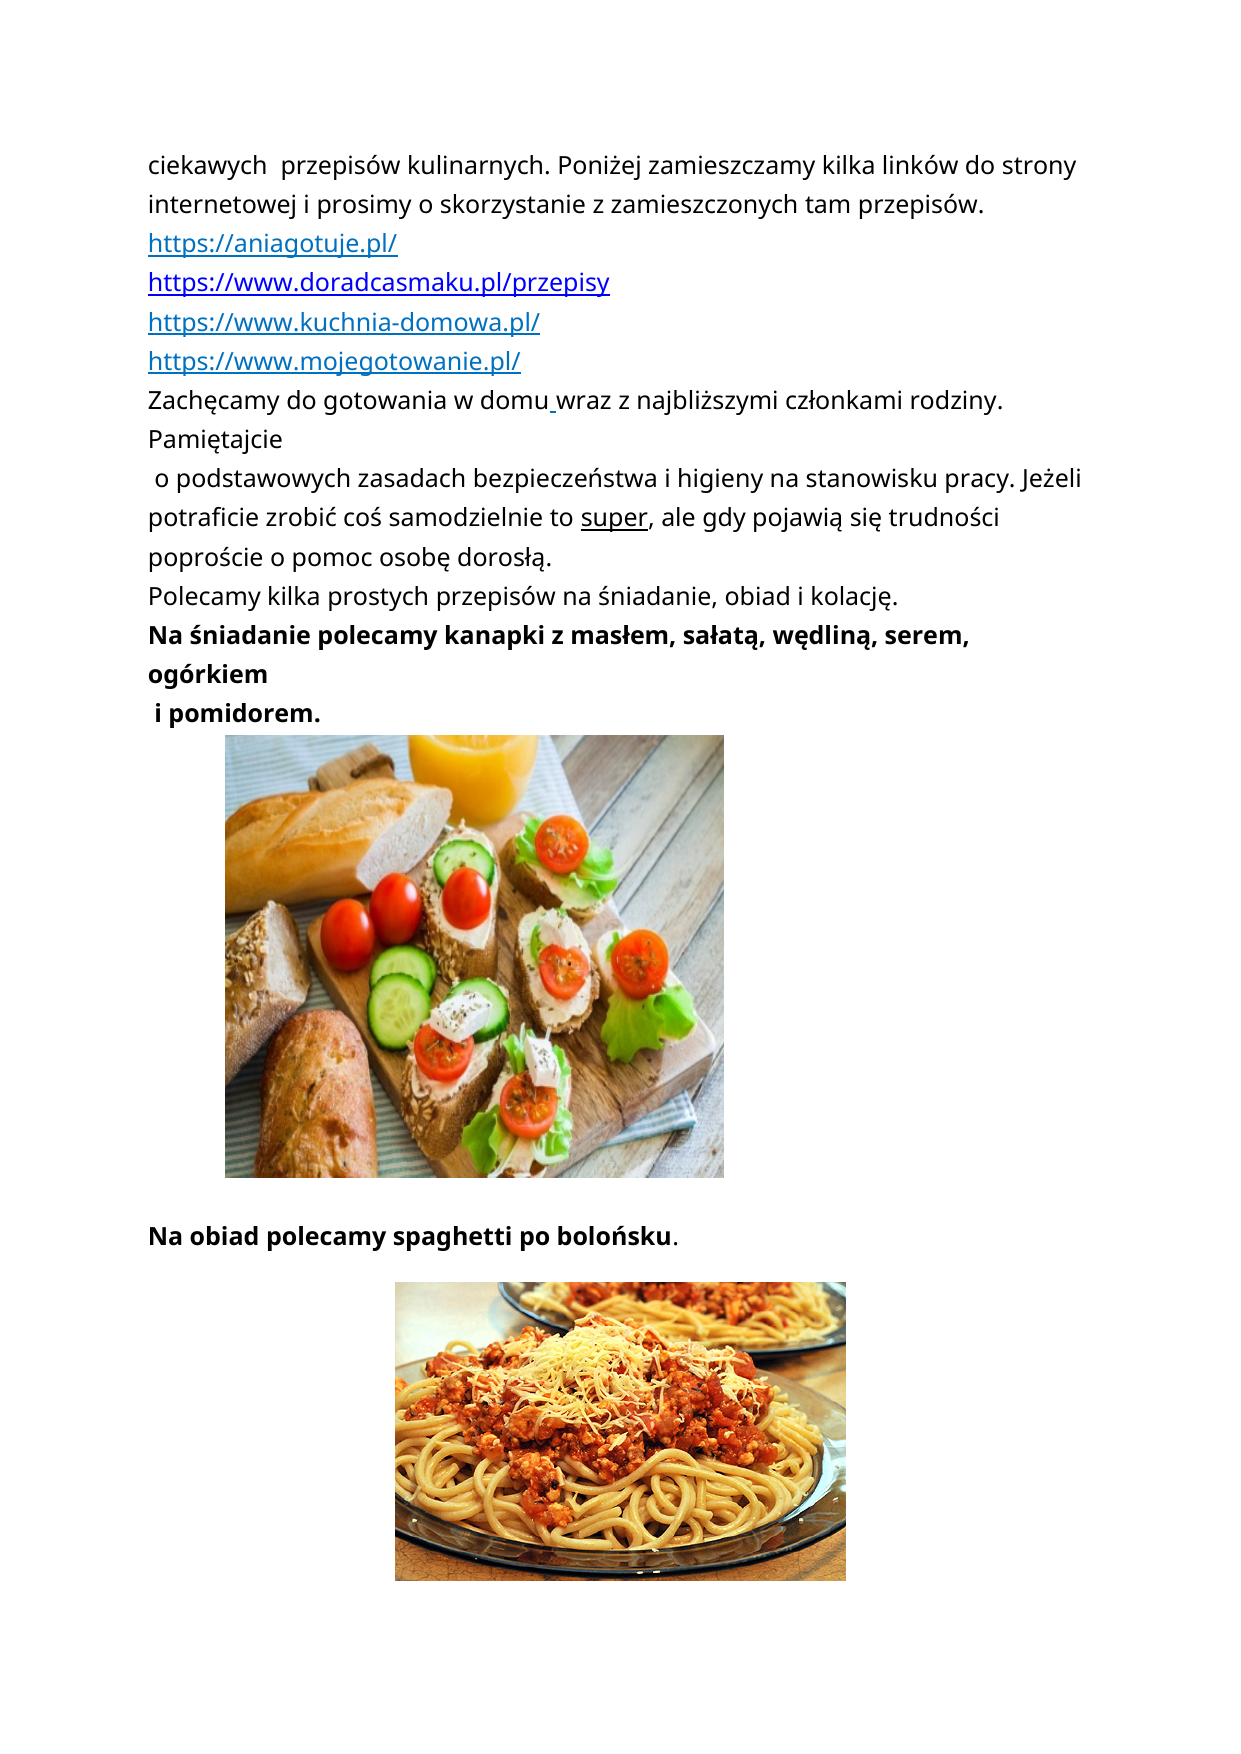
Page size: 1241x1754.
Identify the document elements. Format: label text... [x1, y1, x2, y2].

picture [225, 735, 724, 1178]
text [148, 148, 1093, 1185]
picture [395, 1282, 846, 1581]
text Na obiad polecamy spaghetti po bolońsku. [148, 1219, 1093, 1253]
